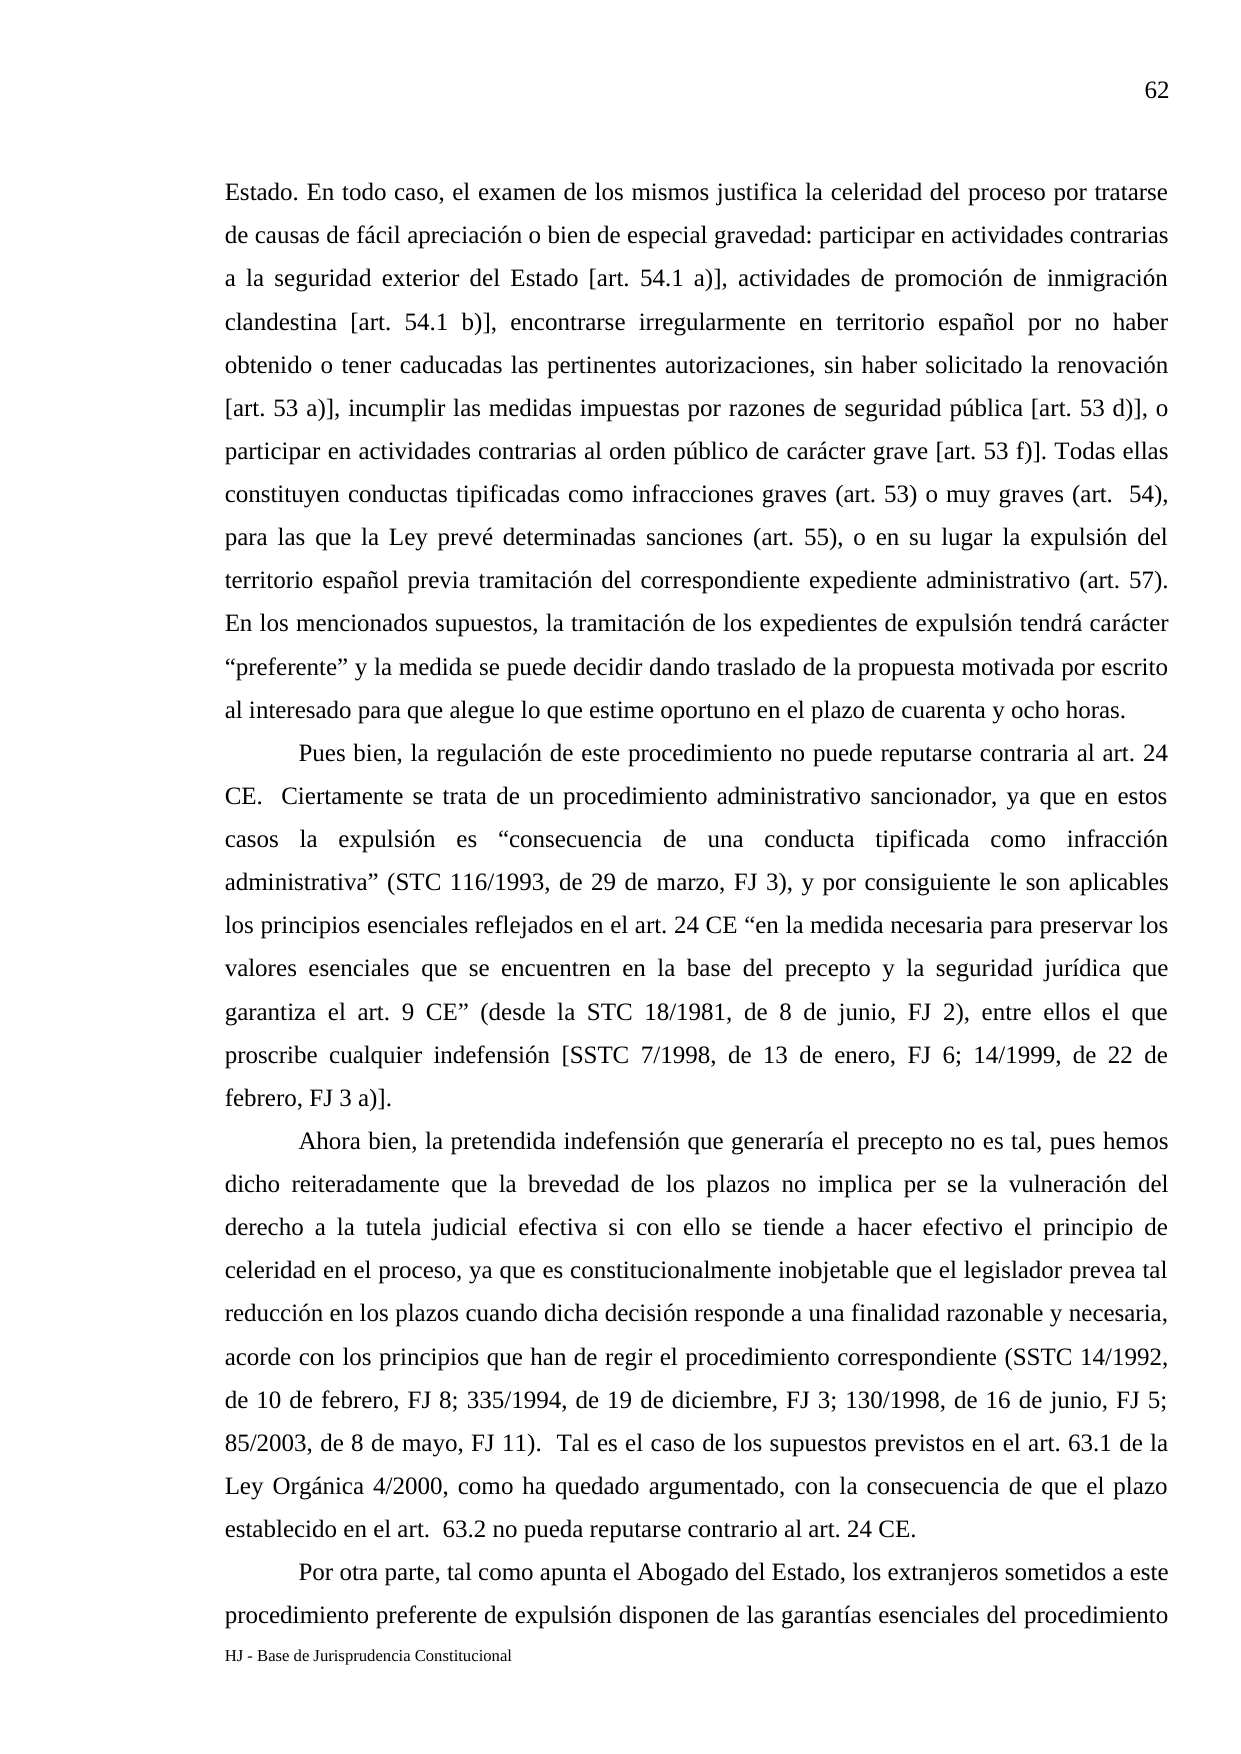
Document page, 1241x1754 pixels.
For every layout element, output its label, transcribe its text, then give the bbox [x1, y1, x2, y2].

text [224, 1557, 1169, 1629]
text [224, 177, 1169, 723]
text Ahora bien, la pretendida indefensión que generaría el precepto no es tal, pues hemos dicho reiteradamente que la brevedad de los plazos no implica per se la vulneración del derecho a la tutela judicial efectiva si con ello se tiende a hacer efectivo el principio de celeridad en el proceso, ya que es constitucionalmente inobjetable que el legislador prevea tal reducción en los plazos cuando dicha decisión responde a una finalidad razonable y necesaria, acorde con los principios que han de regir el procedimiento correspondiente (SSTC 14/1992, de 10 de febrero, FJ 8; 335/1994, de 19 de diciembre, FJ 3; 130/1998, de 16 de junio, FJ 5; 85/2003, de 8 de mayo, FJ 11). Tal es el caso de los supuestos previstos en el art. 63.1 de la Ley Orgánica 4/2000, como ha quedado argumentado, con la consecuencia de que el plazo establecido en el art. 63.2 no pueda reputarse contrario al art. 24 CE. [224, 1126, 1169, 1543]
text Pues bien, la regulación de este procedimiento no puede reputarse contraria al art. 24 CE. Ciertamente se trata de un procedimiento administrativo sancionador, ya que en estos casos la expulsión es “consecuencia de una conducta tipificada como infracción administrativa” (STC 116/1993, de 29 de marzo, FJ 3), y por consiguiente le son aplicables los principios esenciales reflejados en el art. 24 CE “en la medida necesaria para preservar los valores esenciales que se encuentren en la base del precepto y la seguridad jurídica que garantiza el art. 9 CE” (desde la STC 18/1981, de 8 de junio, FJ 2), entre ellos el que proscribe cualquier indefensión [SSTC 7/1998, de 13 de enero, FJ 6; 14/1999, de 22 de febrero, FJ 3 a)]. [224, 738, 1169, 1112]
